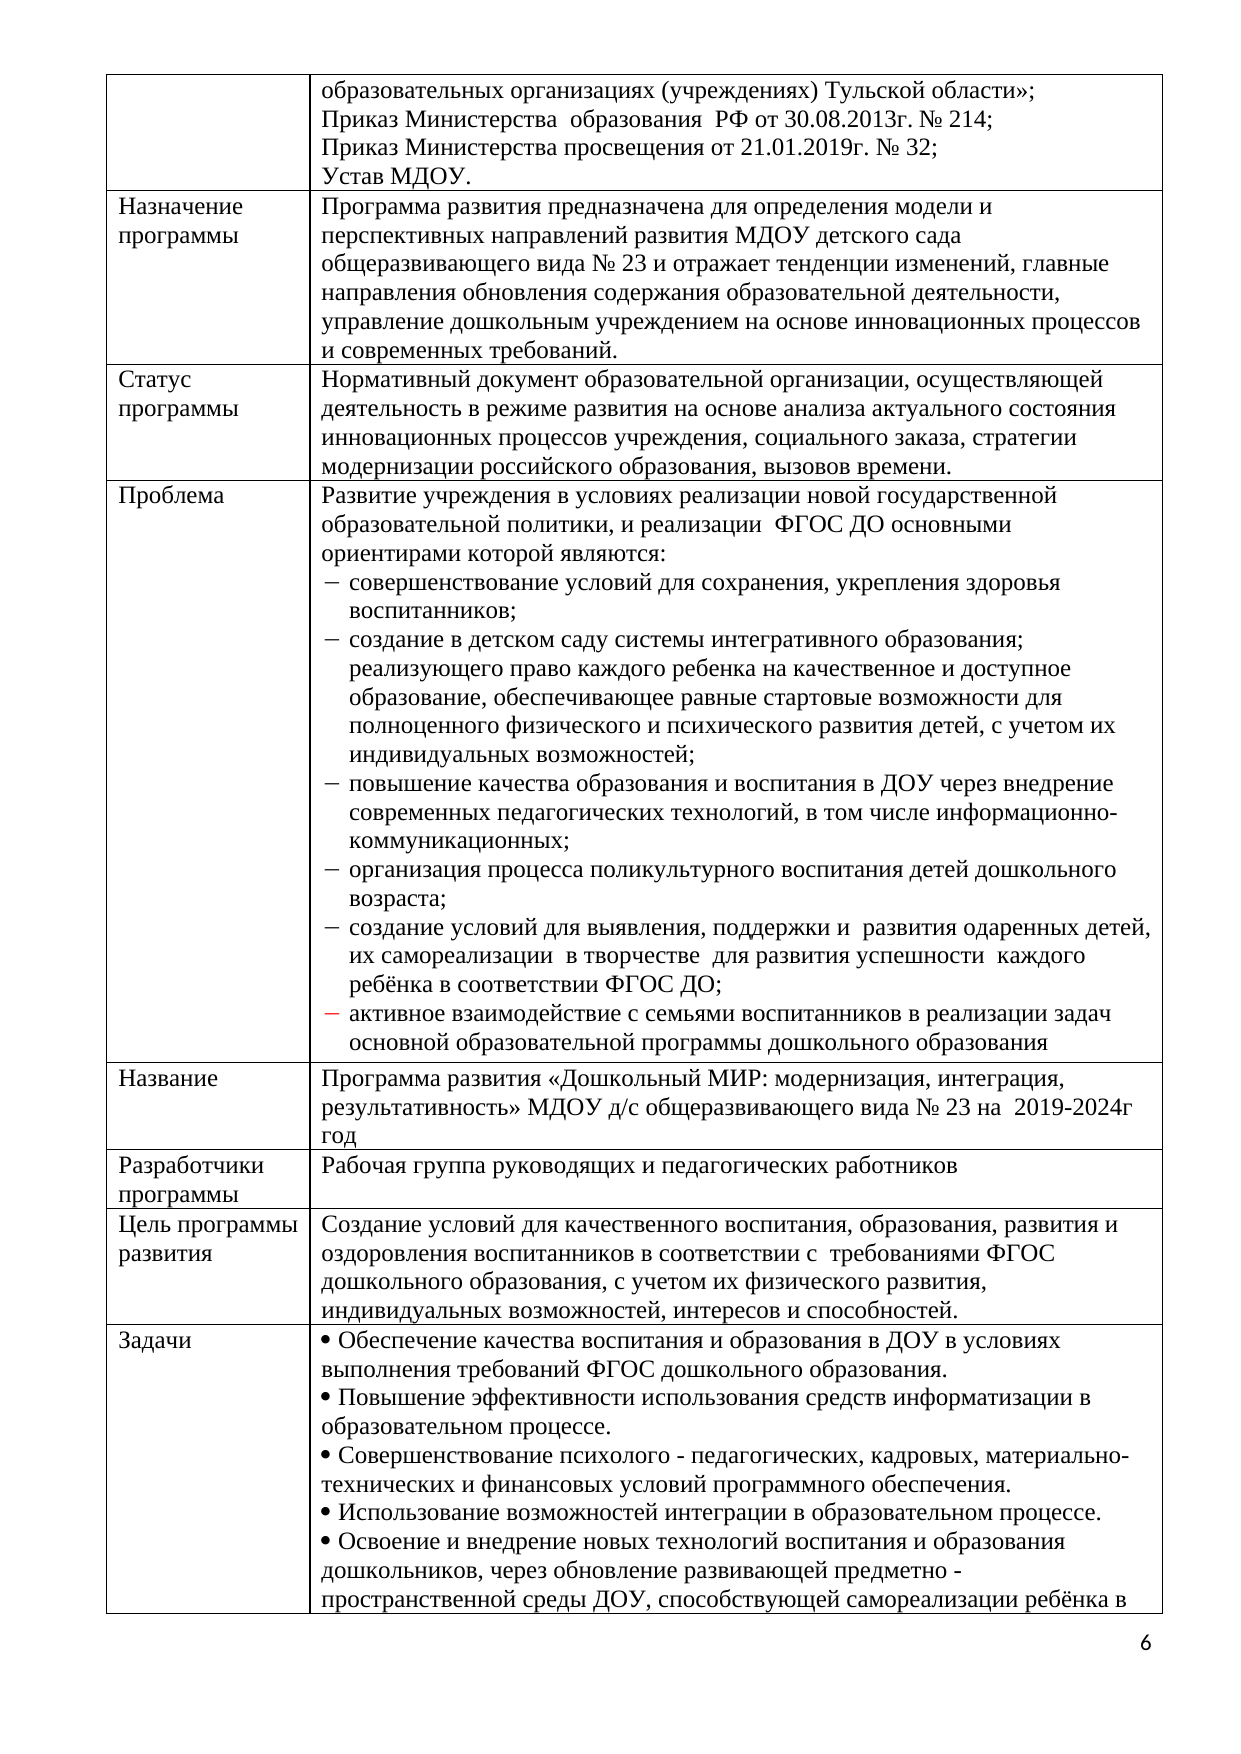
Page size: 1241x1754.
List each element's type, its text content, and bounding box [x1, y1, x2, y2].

table_cell Разработчики программы [107, 1150, 309, 1208]
table_cell Название [107, 1063, 309, 1149]
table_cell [311, 75, 1162, 190]
table_cell Рабочая группа руководящих и педагогических работников [311, 1150, 1162, 1208]
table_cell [311, 1325, 1162, 1612]
table_cell Статус программы [107, 365, 309, 479]
table_cell Создание условий для качественного воспитания, образования, развития и оздоровления воспитанников в соответствии с требованиями ФГОС дошкольного образования, с учетом их физического развития, индивидуальных возможностей, интересов и способностей. [311, 1209, 1162, 1324]
table_cell Программа развития «Дошкольный МИР: модернизация, интеграция, результативность» МДОУ д/с общеразвивающего вида № 23 на 2019-2024г год [311, 1063, 1162, 1149]
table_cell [107, 75, 309, 190]
table_cell Проблема [107, 481, 309, 1062]
table_cell Задачи [107, 1325, 309, 1612]
table_cell Нормативный документ образовательной организации, осуществляющей деятельность в режиме развития на основе анализа актуального состояния инновационных процессов учреждения, социального заказа, стратегии модернизации российского образования, вызовов времени. [311, 365, 1162, 479]
table_cell Цель программы развития [107, 1209, 309, 1324]
table_cell Развитие учреждения в условиях реализации новой государственной образовательной политики, и реализации ФГОС ДО основными ориентирами которой являются: совершенствование условий для сохранения, укрепления здоровья воспитанников; создание в детском саду системы интегративного образования; реализующего право каждого ребенка на качественное и доступное образование, обеспечивающее равные стартовые возможности для полноценного физического и психического развития детей, с учетом их индивидуальных возможностей; повышение качества образования и воспитания в ДОУ через внедрение современных педагогических технологий, в том числе информационно-коммуникационных; организация процесса поликультурного воспитания детей дошкольного возраста; создание условий для выявления, поддержки и развития одаренных детей, их самореализации в творчестве для развития успешности каждого ребёнка в соответствии ФГОС ДО; активное взаимодействие с семьями воспитанников в реализации задач основной образовательной программы дошкольного образования [311, 481, 1162, 1062]
table_cell Назначение программы [107, 191, 309, 363]
table_cell Программа развития предназначена для определения модели и перспективных направлений развития МДОУ детского сада общеразвивающего вида № 23 и отражает тенденции изменений, главные направления обновления содержания образовательной деятельности, управление дошкольным учреждением на основе инновационных процессов и современных требований. [311, 191, 1162, 363]
